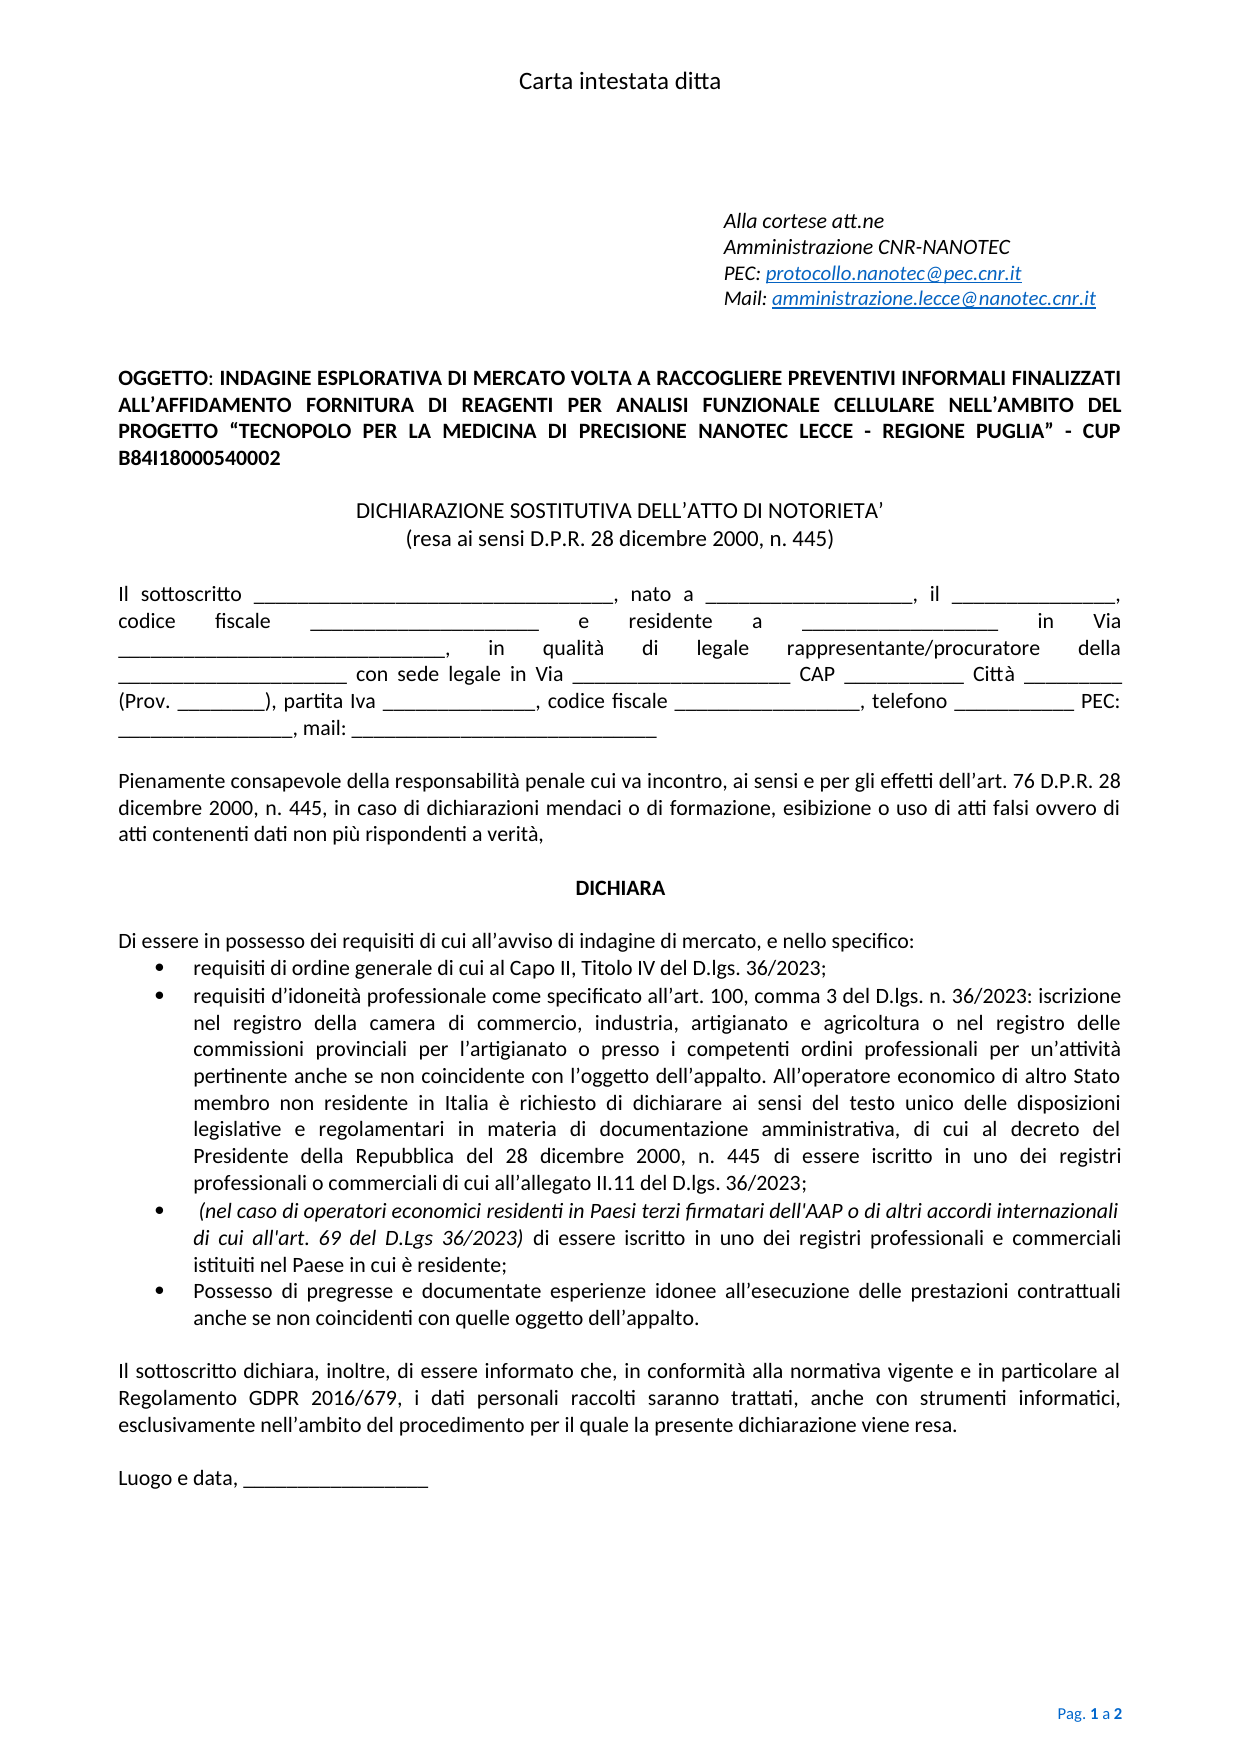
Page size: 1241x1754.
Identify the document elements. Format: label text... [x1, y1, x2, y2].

text DICHIARA [118, 874, 1122, 900]
text Alla cortese att.ne [723, 207, 1119, 233]
text Il sottoscritto dichiara, inoltre, di essere informato che, in conformità alla normativa vigente e in particolare al Regolamento GDPR 2016/679, i dati personali raccolti saranno trattati, anche con strumenti informatici, esclusivamente nell’ambito del procedimento per il quale la presente dichiarazione viene resa. [118, 1357, 1122, 1437]
text Mail: amministrazione.lecce@nanotec.cnr.it [723, 286, 1119, 311]
text Il sottoscritto _________________________________, nato a ___________________, il _______________, codice fiscale _____________________ e residente a __________________ in Via ______________________________, in qualità di legale rappresentante/procuratore della _____________________ con sede legale in Via ____________________ CAP ___________ Città _________ (Prov. ________), partita Iva ______________, codice fiscale _________________, telefono ___________ PEC: ________________, mail: ____________________________ [118, 580, 1122, 740]
text Di essere in possesso dei requisiti di cui all’avviso di indagine di mercato, e nello specifico: [118, 927, 1122, 954]
list requisiti di ordine generale di cui al Capo II, Titolo IV del D.lgs. 36/2023; [156, 954, 1122, 980]
text (resa ai sensi D.P.R. 28 dicembre 2000, n. 445) [118, 524, 1122, 552]
text Luogo e data, _________________ [118, 1464, 1122, 1491]
text PEC: protocollo.nanotec@pec.cnr.it [723, 260, 1119, 286]
text OGGETTO: INDAGINE ESPLORATIVA DI MERCATO VOLTA A RACCOGLIERE PREVENTIVI INFORMALI FINALIZZATI ALL’AFFIDAMENTO FORNITURA DI REAGENTI PER ANALISI FUNZIONALE CELLULARE NELL’AMBITO DEL PROGETTO “TECNOPOLO PER LA MEDICINA DI PRECISIONE NANOTEC LECCE - REGIONE PUGLIA” - CUP B84I18000540002 [118, 364, 1122, 471]
text Amministrazione CNR-NANOTEC [723, 233, 1119, 260]
list (nel caso di operatori economici residenti in Paesi terzi firmatari dell'AAP o di altri accordi internazionali di cui all'art. 69 del D.Lgs 36/2023) di essere iscritto in uno dei registri professionali e commerciali istituiti nel Paese in cui è residente; [156, 1197, 1122, 1277]
list requisiti d’idoneità professionale come specificato all’art. 100, comma 3 del D.lgs. n. 36/2023: iscrizione nel registro della camera di commercio, industria, artigianato e agricoltura o nel registro delle commissioni provinciali per l’artigianato o presso i competenti ordini professionali per un’attività pertinente anche se non coincidente con l’oggetto dell’appalto. All’operatore economico di altro Stato membro non residente in Italia è richiesto di dichiarare ai sensi del testo unico delle disposizioni legislative e regolamentari in materia di documentazione amministrativa, di cui al decreto del Presidente della Repubblica del 28 dicembre 2000, n. 445 di essere iscritto in uno dei registri professionali o commerciali di cui all’allegato II.11 del D.lgs. 36/2023; [156, 982, 1122, 1196]
text DICHIARAZIONE SOSTITUTIVA DELL’ATTO DI NOTORIETA’ [118, 496, 1122, 524]
list Possesso di pregresse e documentate esperienze idonee all’esecuzione delle prestazioni contrattuali anche se non coincidenti con quelle oggetto dell’appalto. [156, 1277, 1122, 1331]
text Pienamente consapevole della responsabilità penale cui va incontro, ai sensi e per gli effetti dell’art. 76 D.P.R. 28 dicembre 2000, n. 445, in caso di dichiarazioni mendaci o di formazione, esibizione o uso di atti falsi ovvero di atti contenenti dati non più rispondenti a verità, [118, 767, 1122, 847]
